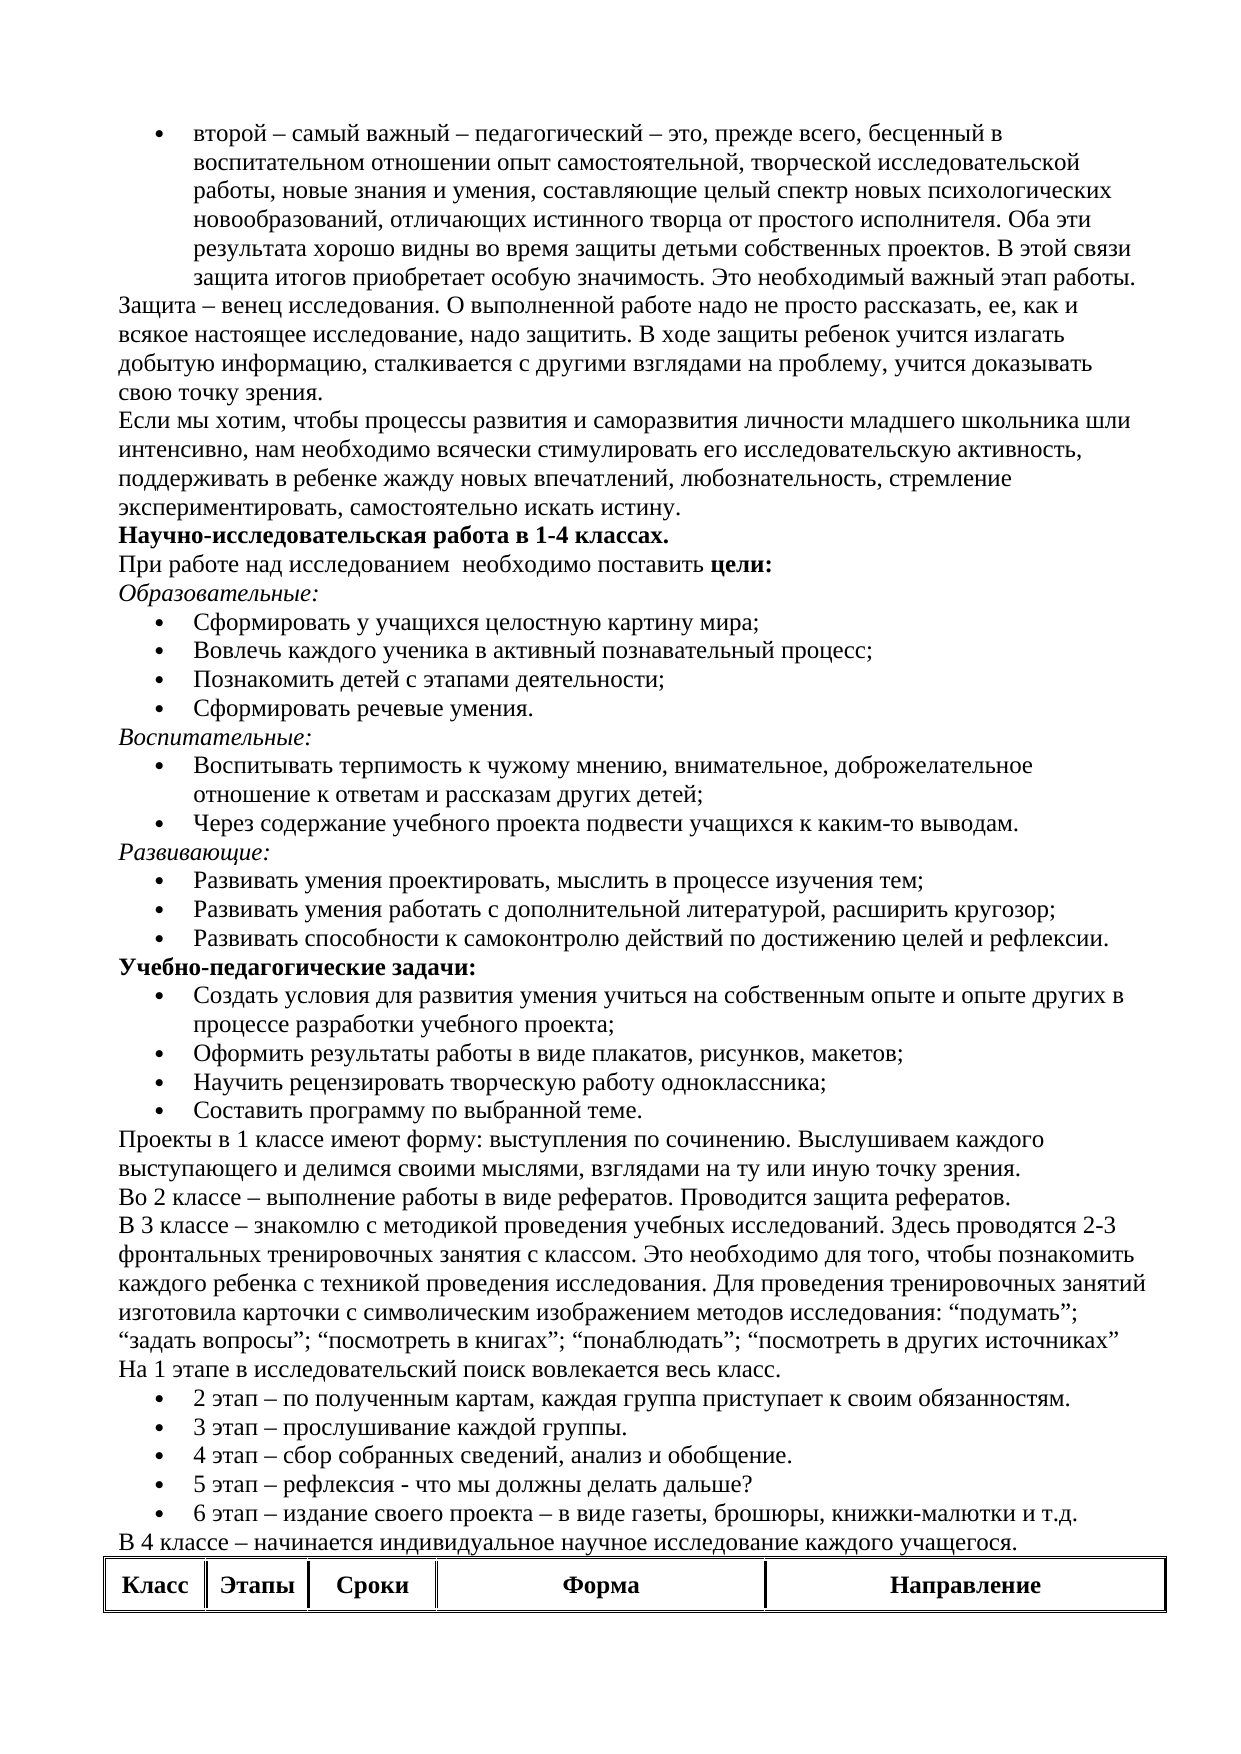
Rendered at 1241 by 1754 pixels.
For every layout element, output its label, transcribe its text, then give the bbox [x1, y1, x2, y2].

list Познакомить детей с этапами деятельности; [156, 664, 1152, 693]
text Образовательные: [118, 578, 1152, 607]
text Воспитательные: [118, 722, 1152, 751]
list 5 этап – рефлексия - что мы должны делать дальше? [156, 1469, 1152, 1498]
list Оформить результаты работы в виде плакатов, рисунков, макетов; [156, 1038, 1152, 1067]
list Воспитывать терпимость к чужому мнению, внимательное, доброжелательное отношение к ответам и рассказам других детей; [156, 751, 1152, 808]
list Вовлечь каждого ученика в активный познавательный процесс; [156, 636, 1152, 664]
list 6 этап – издание своего проекта – в виде газеты, брошюры, книжки-малютки и т.д. [156, 1498, 1152, 1527]
table_header Сроки [308, 1559, 437, 1609]
list 2 этап – по полученным картам, каждая группа приступает к своим обязанностям. [156, 1383, 1152, 1412]
text Учебно-педагогические задачи: [118, 952, 1152, 981]
text Развивающие: [118, 837, 1152, 866]
text В 4 классе – начинается индивидуальное научное исследование каждого учащегося. [118, 1527, 1152, 1556]
table_header Класс [104, 1557, 206, 1609]
list Через содержание учебного проекта подвести учащихся к каким-то выводам. [156, 808, 1152, 837]
text Во 2 классе – выполнение работы в виде рефератов. Проводится защита рефератов. [118, 1182, 1152, 1211]
text Научно-исследовательская работа в 1-4 классах. [118, 521, 1152, 549]
list Научить рецензировать творческую работу одноклассника; [156, 1067, 1152, 1096]
list Развивать умения проектировать, мыслить в процессе изучения тем; [156, 866, 1152, 894]
list второй – самый важный – педагогический – это, прежде всего, бесценный в воспитательном отношении опыт самостоятельной, творческой исследовательской работы, новые знания и умения, составляющие целый спектр новых психологических новообразований, отличающих истинного творца от простого исполнителя. Оба эти результата хорошо видны во время защиты детьми собственных проектов. В этой связи защита итогов приобретает особую значимость. Это необходимый важный этап работы. [156, 118, 1152, 291]
list Составить программу по выбранной теме. [156, 1096, 1152, 1124]
list Создать условия для развития умения учиться на собственным опыте и опыте других в процессе разработки учебного проекта; [156, 981, 1152, 1038]
text Защита – венец исследования. О выполненной работе надо не просто рассказать, ее, как и всякое настоящее исследование, надо защитить. В ходе защиты ребенок учится излагать добытую информацию, сталкивается с другими взглядами на проблему, учится доказывать свою точку зрения. [118, 291, 1152, 406]
list Сформировать речевые умения. [156, 693, 1152, 722]
list Развивать способности к самоконтролю действий по достижению целей и рефлексии. [156, 923, 1152, 952]
list 3 этап – прослушивание каждой группы. [156, 1412, 1152, 1441]
list Развивать умения работать с дополнительной литературой, расширить кругозор; [156, 894, 1152, 923]
list 4 этап – сбор собранных сведений, анализ и обобщение. [156, 1441, 1152, 1469]
table_header Направление [765, 1559, 1164, 1609]
text При работе над исследованием необходимо поставить цели: [118, 549, 1152, 578]
table_header Этапы [206, 1557, 308, 1609]
table_header Форма [437, 1557, 765, 1609]
text В 3 классе – знакомлю с методикой проведения учебных исследований. Здесь проводятся 2-3 фронтальных тренировочных занятия с классом. Это необходимо для того, чтобы познакомить каждого ребенка с техникой проведения исследования. Для проведения тренировочных занятий изготовила карточки с символическим изображением методов исследования: “подумать”; “задать вопросы”; “посмотреть в книгах”; “понаблюдать”; “посмотреть в других источниках” [118, 1211, 1152, 1354]
text На 1 этапе в исследовательский поиск вовлекается весь класс. [118, 1354, 1152, 1383]
text Проекты в 1 классе имеют форму: выступления по сочинению. Выслушиваем каждого выступающего и делимся своими мыслями, взглядами на ту или иную точку зрения. [118, 1124, 1152, 1182]
text Если мы хотим, чтобы процессы развития и саморазвития личности младшего школьника шли интенсивно, нам необходимо всячески стимулировать его исследовательскую активность, поддерживать в ребенке жажду новых впечатлений, любознательность, стремление экспериментировать, самостоятельно искать истину. [118, 406, 1152, 521]
list Сформировать у учащихся целостную картину мира; [156, 607, 1152, 636]
